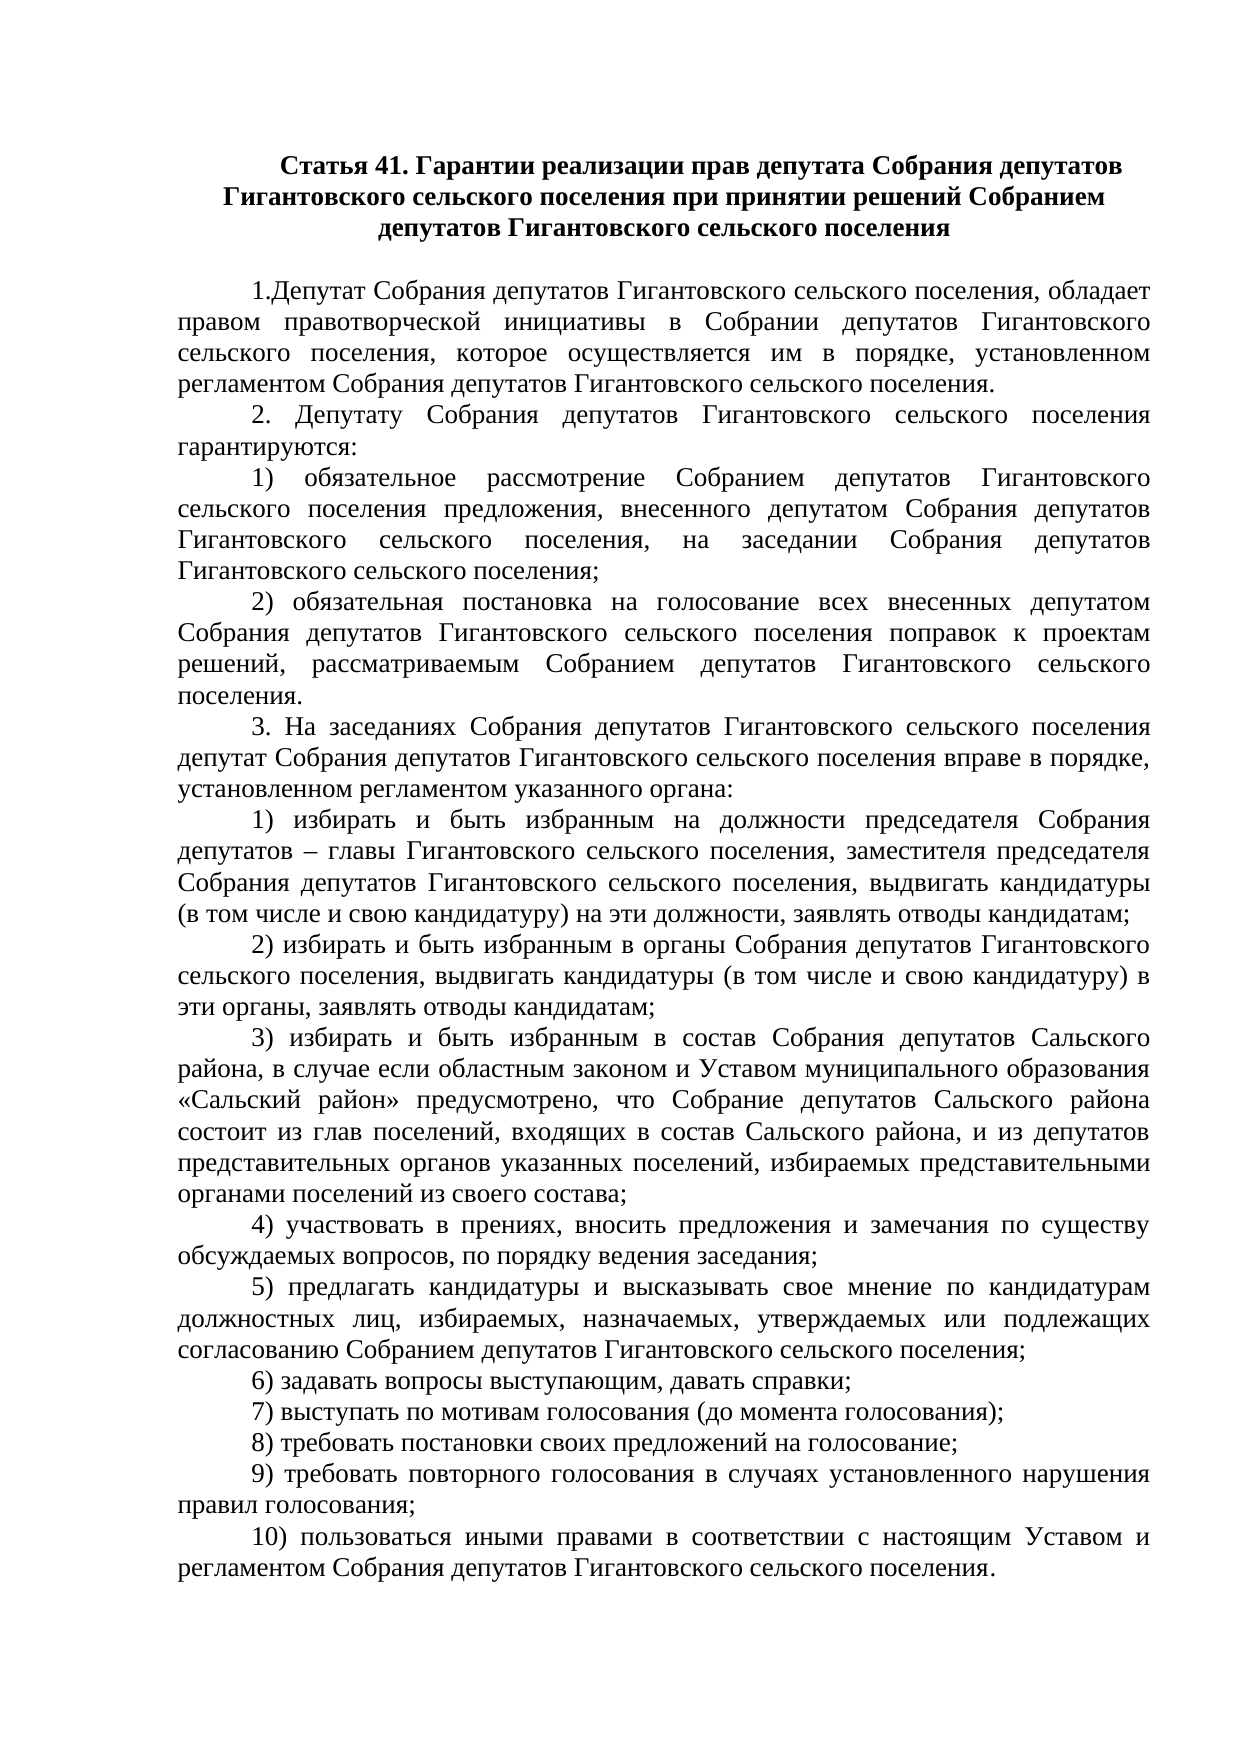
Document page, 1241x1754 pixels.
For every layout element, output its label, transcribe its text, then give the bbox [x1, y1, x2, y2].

text 6) задавать вопросы выступающим, давать справки; [177, 1364, 1152, 1395]
text 1) обязательное рассмотрение Собранием депутатов Гигантовского сельского поселения предложения, внесенного депутатом Собрания депутатов Гигантовского сельского поселения, на заседании Собрания депутатов Гигантовского сельского поселения; [177, 461, 1152, 585]
text 1) избирать и быть избранным на должности председателя Собрания депутатов – главы Гигантовского сельского поселения, заместителя председателя Собрания депутатов Гигантовского сельского поселения, выдвигать кандидатуры (в том числе и свою кандидатуру) на эти должности, заявлять отводы кандидатам; [177, 803, 1152, 928]
text 2) обязательная постановка на голосование всех внесенных депутатом Собрания депутатов Гигантовского сельского поселения поправок к проектам решений, рассматриваемым Собранием депутатов Гигантовского сельского поселения. [177, 585, 1152, 710]
text 3) избирать и быть избранным в состав Собрания депутатов Сальского района, в случае если областным законом и Уставом муниципального образования «Сальский район» предусмотрено, что Собрание депутатов Сальского района состоит из глав поселений, входящих в состав Сальского района, и из депутатов представительных органов указанных поселений, избираемых представительными органами поселений из своего состава; [177, 1021, 1152, 1208]
text 2. Депутату Собрания депутатов Гигантовского сельского поселения гарантируются: [177, 398, 1152, 461]
text 4) участвовать в прениях, вносить предложения и замечания по существу обсуждаемых вопросов, по порядку ведения заседания; [177, 1208, 1152, 1271]
text 10) пользоваться иными правами в соответствии с настоящим Уставом и регламентом Собрания депутатов Гигантовского сельского поселения. [177, 1520, 1152, 1582]
text 7) выступать по мотивам голосования (до момента голосования); [177, 1395, 1152, 1426]
text Статья 41. Гарантии реализации прав депутата Собрания депутатов Гигантовского сельского поселения при принятии решений Собранием депутатов Гигантовского сельского поселения [177, 149, 1152, 243]
text 2) избирать и быть избранным в органы Собрания депутатов Гигантовского сельского поселения, выдвигать кандидатуры (в том числе и свою кандидатуру) в эти органы, заявлять отводы кандидатам; [177, 928, 1152, 1021]
text 5) предлагать кандидатуры и высказывать свое мнение по кандидатурам должностных лиц, избираемых, назначаемых, утверждаемых или подлежащих согласованию Собранием депутатов Гигантовского сельского поселения; [177, 1271, 1152, 1364]
text 9) требовать повторного голосования в случаях установленного нарушения правил голосования; [177, 1457, 1152, 1520]
text 1.Депутат Собрания депутатов Гигантовского сельского поселения, обладает правом правотворческой инициативы в Собрании депутатов Гигантовского сельского поселения, которое осуществляется им в порядке, установленном регламентом Собрания депутатов Гигантовского сельского поселения. [177, 274, 1152, 398]
text 8) требовать постановки своих предложений на голосование; [177, 1426, 1152, 1457]
text 3. На заседаниях Собрания депутатов Гигантовского сельского поселения депутат Собрания депутатов Гигантовского сельского поселения вправе в порядке, установленном регламентом указанного органа: [177, 710, 1152, 803]
